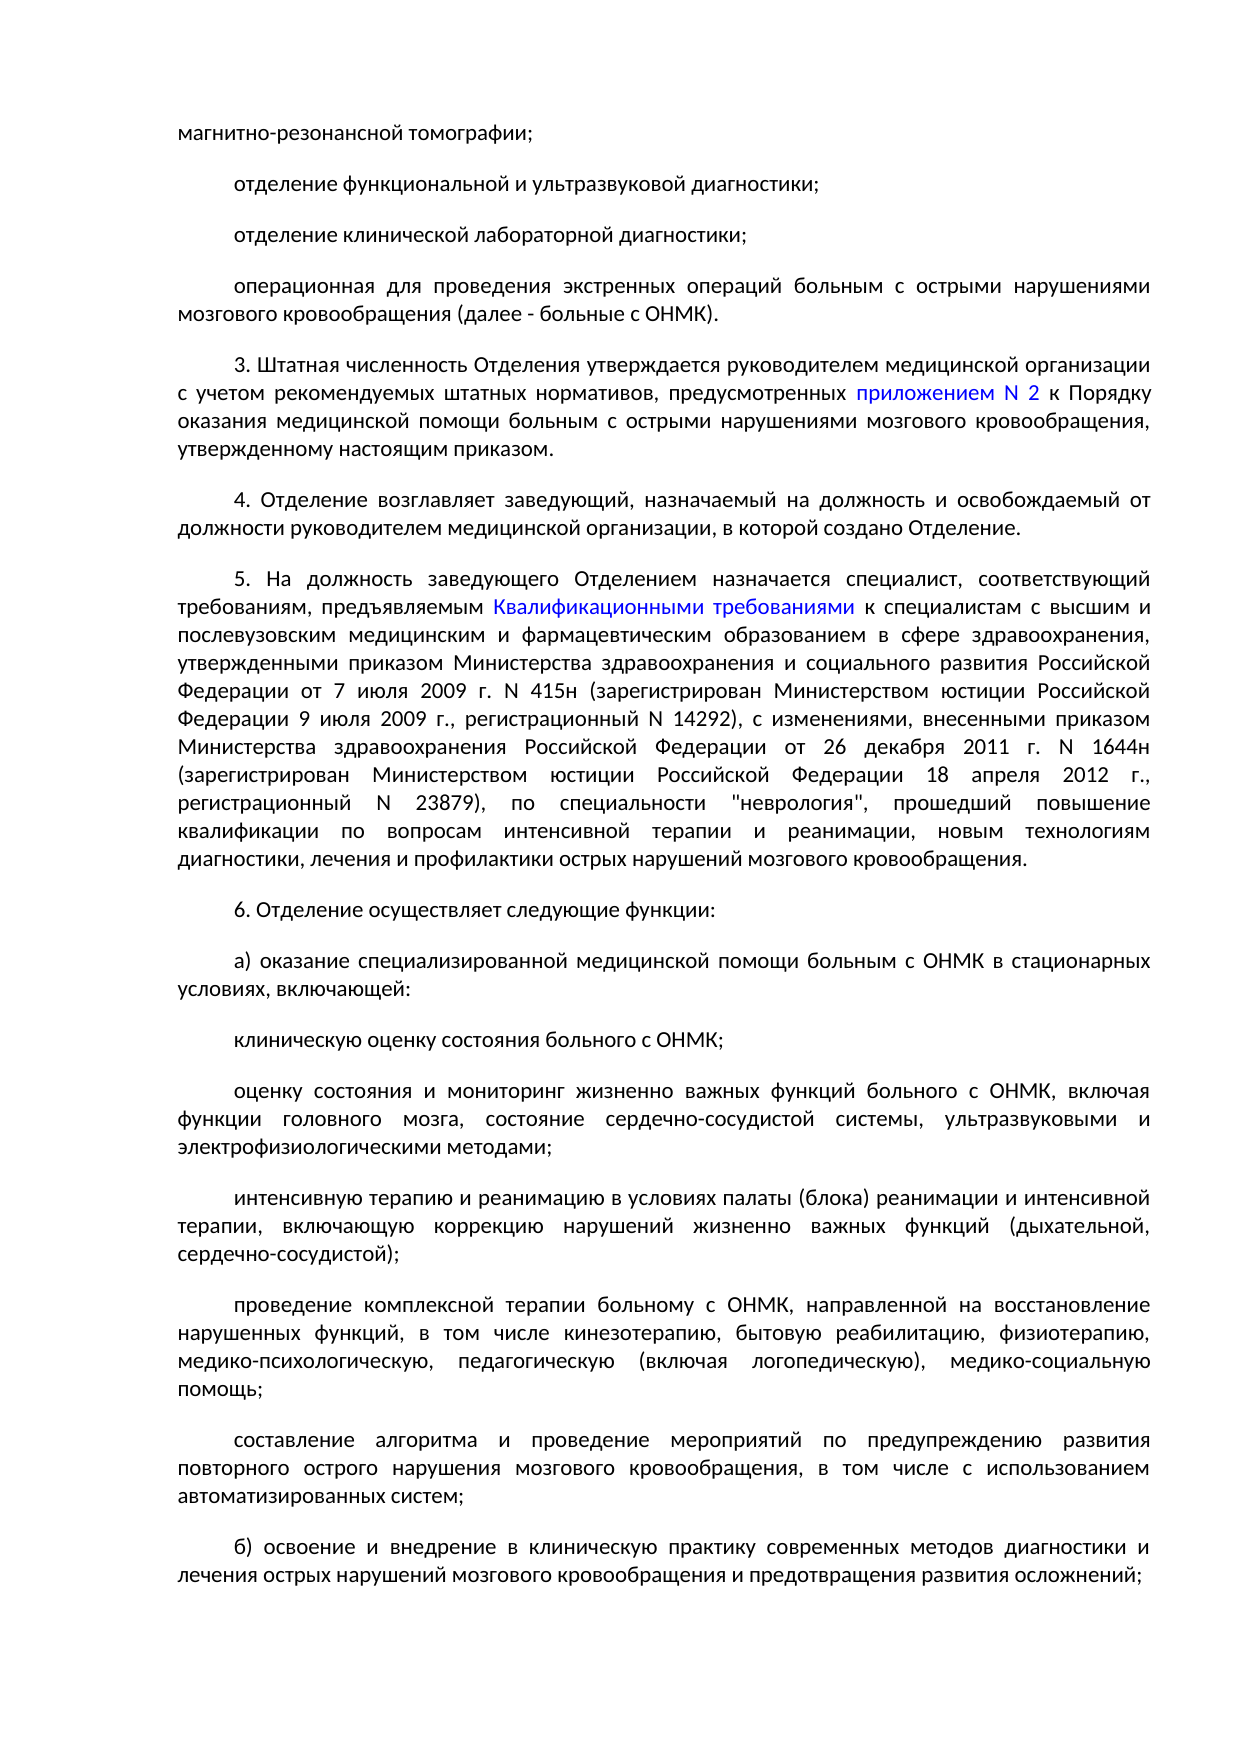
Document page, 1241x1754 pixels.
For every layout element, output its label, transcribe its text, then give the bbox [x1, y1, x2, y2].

text операционная для проведения экстренных операций больным с острыми нарушениями мозгового кровообращения (далее - больные с ОНМК). [177, 271, 1152, 327]
text 6. Отделение осуществляет следующие функции: [177, 895, 1152, 923]
text клиническую оценку состояния больного с ОНМК; [177, 1025, 1152, 1053]
text отделение клинической лабораторной диагностики; [177, 220, 1152, 248]
text б) освоение и внедрение в клиническую практику современных методов диагностики и лечения острых нарушений мозгового кровообращения и предотвращения развития осложнений; [177, 1532, 1152, 1588]
text отделение функциональной и ультразвуковой диагностики; [177, 169, 1152, 197]
text интенсивную терапию и реанимацию в условиях палаты (блока) реанимации и интенсивной терапии, включающую коррекцию нарушений жизненно важных функций (дыхательной, сердечно-сосудистой); [177, 1183, 1152, 1267]
text 4. Отделение возглавляет заведующий, назначаемый на должность и освобождаемый от должности руководителем медицинской организации, в которой создано Отделение. [177, 485, 1152, 541]
text оценку состояния и мониторинг жизненно важных функций больного с ОНМК, включая функции головного мозга, состояние сердечно-сосудистой системы, ультразвуковыми и электрофизиологическими методами; [177, 1076, 1152, 1160]
text 5. На должность заведующего Отделением назначается специалист, соответствующий требованиям, предъявляемым Квалификационными требованиями к специалистам с высшим и послевузовским медицинским и фармацевтическим образованием в сфере здравоохранения, утвержденными приказом Министерства здравоохранения и социального развития Российской Федерации от 7 июля 2009 г. N 415н (зарегистрирован Министерством юстиции Российской Федерации 9 июля 2009 г., регистрационный N 14292), с изменениями, внесенными приказом Министерства здравоохранения Российской Федерации от 26 декабря 2011 г. N 1644н (зарегистрирован Министерством юстиции Российской Федерации 18 апреля 2012 г., регистрационный N 23879), по специальности "неврология", прошедший повышение квалификации по вопросам интенсивной терапии и реанимации, новым технологиям диагностики, лечения и профилактики острых нарушений мозгового кровообращения. [177, 564, 1152, 872]
text составление алгоритма и проведение мероприятий по предупреждению развития повторного острого нарушения мозгового кровообращения, в том числе с использованием автоматизированных систем; [177, 1425, 1152, 1509]
text проведение комплексной терапии больному с ОНМК, направленной на восстановление нарушенных функций, в том числе кинезотерапию, бытовую реабилитацию, физиотерапию, медико-психологическую, педагогическую (включая логопедическую), медико-социальную помощь; [177, 1290, 1152, 1402]
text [177, 118, 1152, 146]
text а) оказание специализированной медицинской помощи больным с ОНМК в стационарных условиях, включающей: [177, 946, 1152, 1002]
text 3. Штатная численность Отделения утверждается руководителем медицинской организации с учетом рекомендуемых штатных нормативов, предусмотренных приложением N 2 к Порядку оказания медицинской помощи больным с острыми нарушениями мозгового кровообращения, утвержденному настоящим приказом. [177, 350, 1152, 462]
